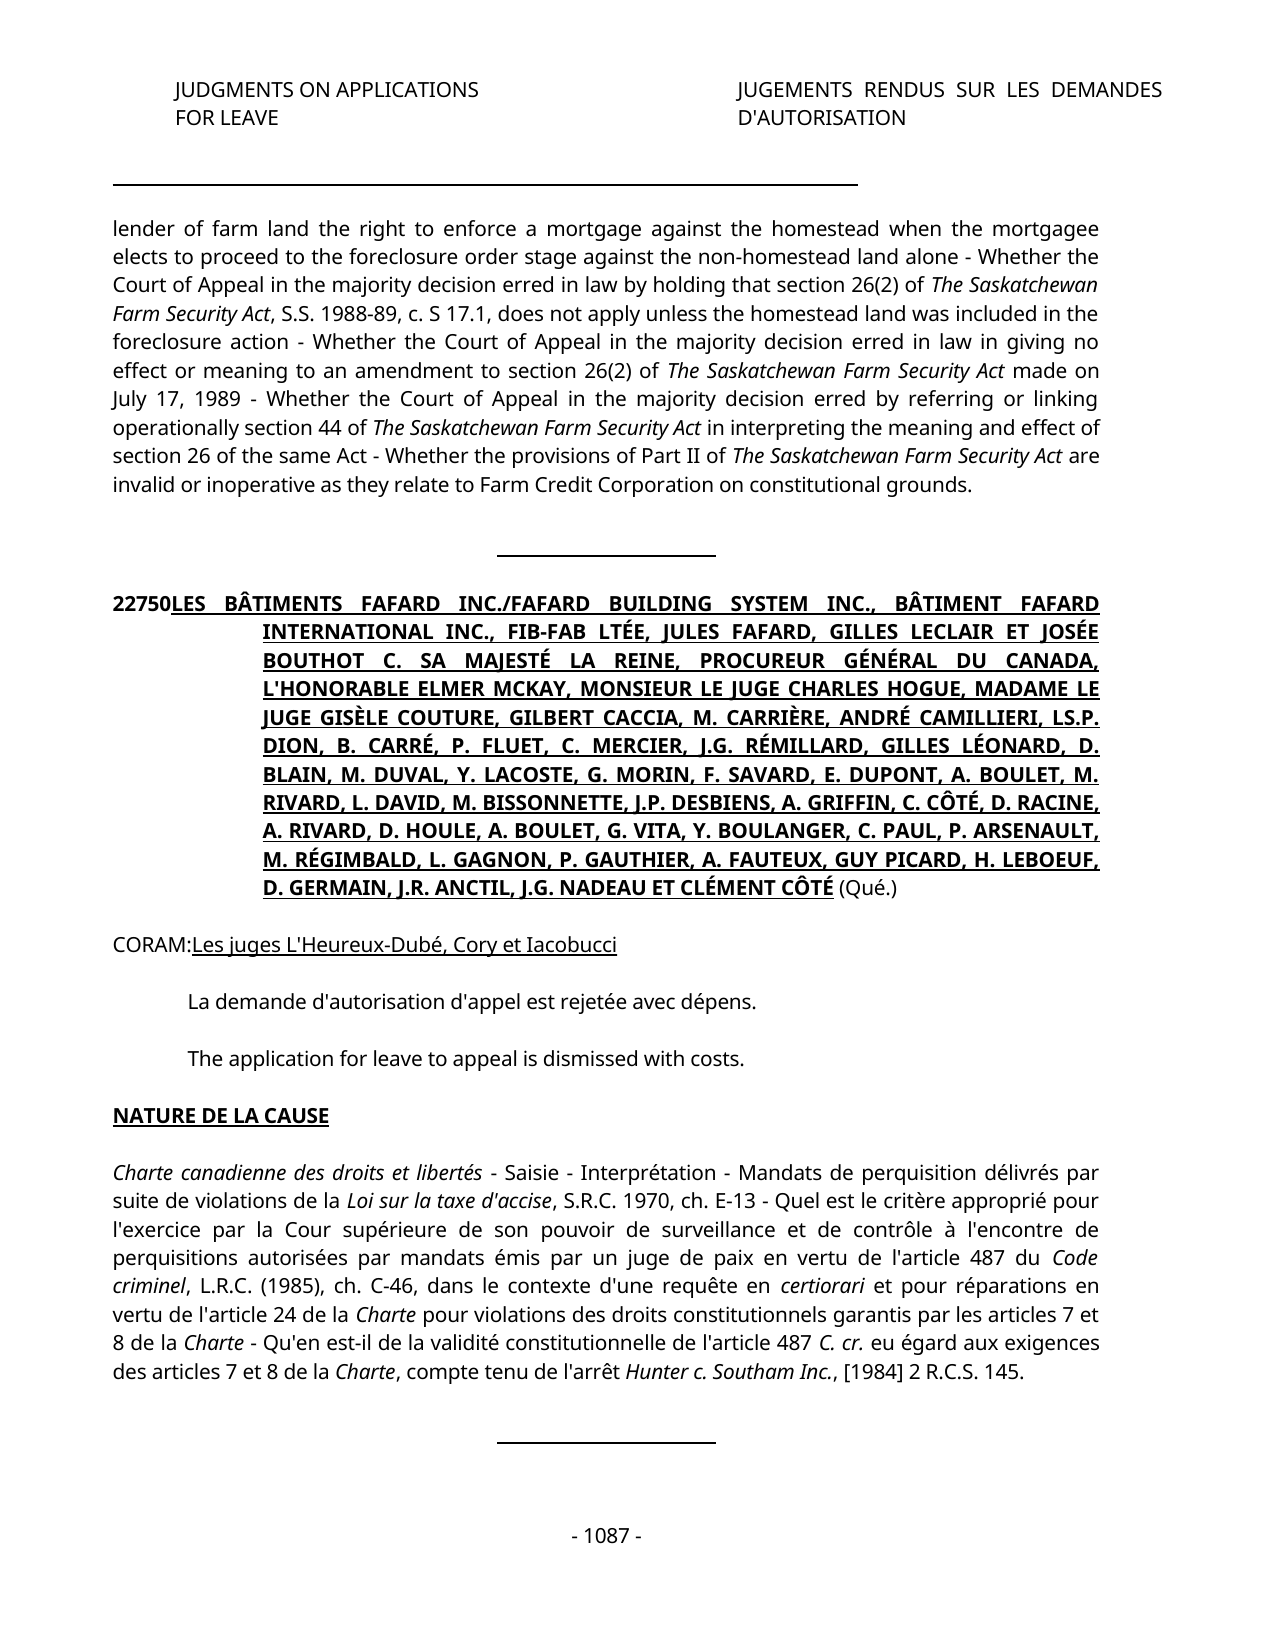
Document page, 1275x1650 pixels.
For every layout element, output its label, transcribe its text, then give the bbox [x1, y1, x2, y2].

text 22750LES BÂTIMENTS FAFARD INC./FAFARD BUILDING SYSTEM INC., BÂTIMENT FAFARD INTERNATIONAL INC., FIB-FAB LTÉE, JULES FAFARD, GILLES LECLAIR ET JOSÉE BOUTHOT C. SA MAJESTÉ LA REINE, PROCUREUR GÉNÉRAL DU CANADA, L'HONORABLE ELMER MCKAY, MONSIEUR LE JUGE CHARLES HOGUE, MADAME LE JUGE GISÈLE COUTURE, GILBERT CACCIA, M. CARRIÈRE, ANDRÉ CAMILLIERI, LS.P. DION, B. CARRÉ, P. FLUET, C. MERCIER, J.G. RÉMILLARD, GILLES LÉONARD, D. BLAIN, M. DUVAL, Y. LACOSTE, G. MORIN, F. SAVARD, E. DUPONT, A. BOULET, M. RIVARD, L. DAVID, M. BISSONNETTE, J.P. DESBIENS, A. GRIFFIN, C. CÔTÉ, D. RACINE, A. RIVARD, D. HOULE, A. BOULET, G. VITA, Y. BOULANGER, C. PAUL, P. ARSENAULT, M. RÉGIMBALD, L. GAGNON, P. GAUTHIER, A. FAUTEUX, GUY PICARD, H. LEBOEUF, D. GERMAIN, J.R. ANCTIL, J.G. NADEAU ET CLÉMENT CÔTÉ (Qué.) [112, 589, 1100, 902]
text The application for leave to appeal is dismissed with costs. [112, 1044, 1100, 1072]
text NATURE DE LA CAUSE [112, 1101, 1100, 1129]
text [112, 214, 1100, 498]
text Charte canadienne des droits et libertés - Saisie - Interprétation - Mandats de perquisition délivrés par suite de violations de la Loi sur la taxe d'accise, S.R.C. 1970, ch. E-13 - Quel est le critère approprié pour l'exercice par la Cour supérieure de son pouvoir de surveillance et de contrôle à l'encontre de perquisitions autorisées par mandats émis par un juge de paix en vertu de l'article 487 du Code criminel, L.R.C. (1985), ch. C-46, dans le contexte d'une requête en certiorari et pour réparations en vertu de l'article 24 de la Charte pour violations des droits constitutionnels garantis par les articles 7 et 8 de la Charte - Qu'en est-il de la validité constitutionnelle de l'article 487 C. cr. eu égard aux exigences des articles 7 et 8 de la Charte, compte tenu de l'arrêt Hunter c. Southam Inc., [1984] 2 R.C.S. 145. [112, 1158, 1100, 1385]
text CORAM:Les juges L'Heureux-Dubé, Cory et Iacobucci [112, 930, 1100, 959]
text La demande d'autorisation d'appel est rejetée avec dépens. [112, 987, 1100, 1016]
